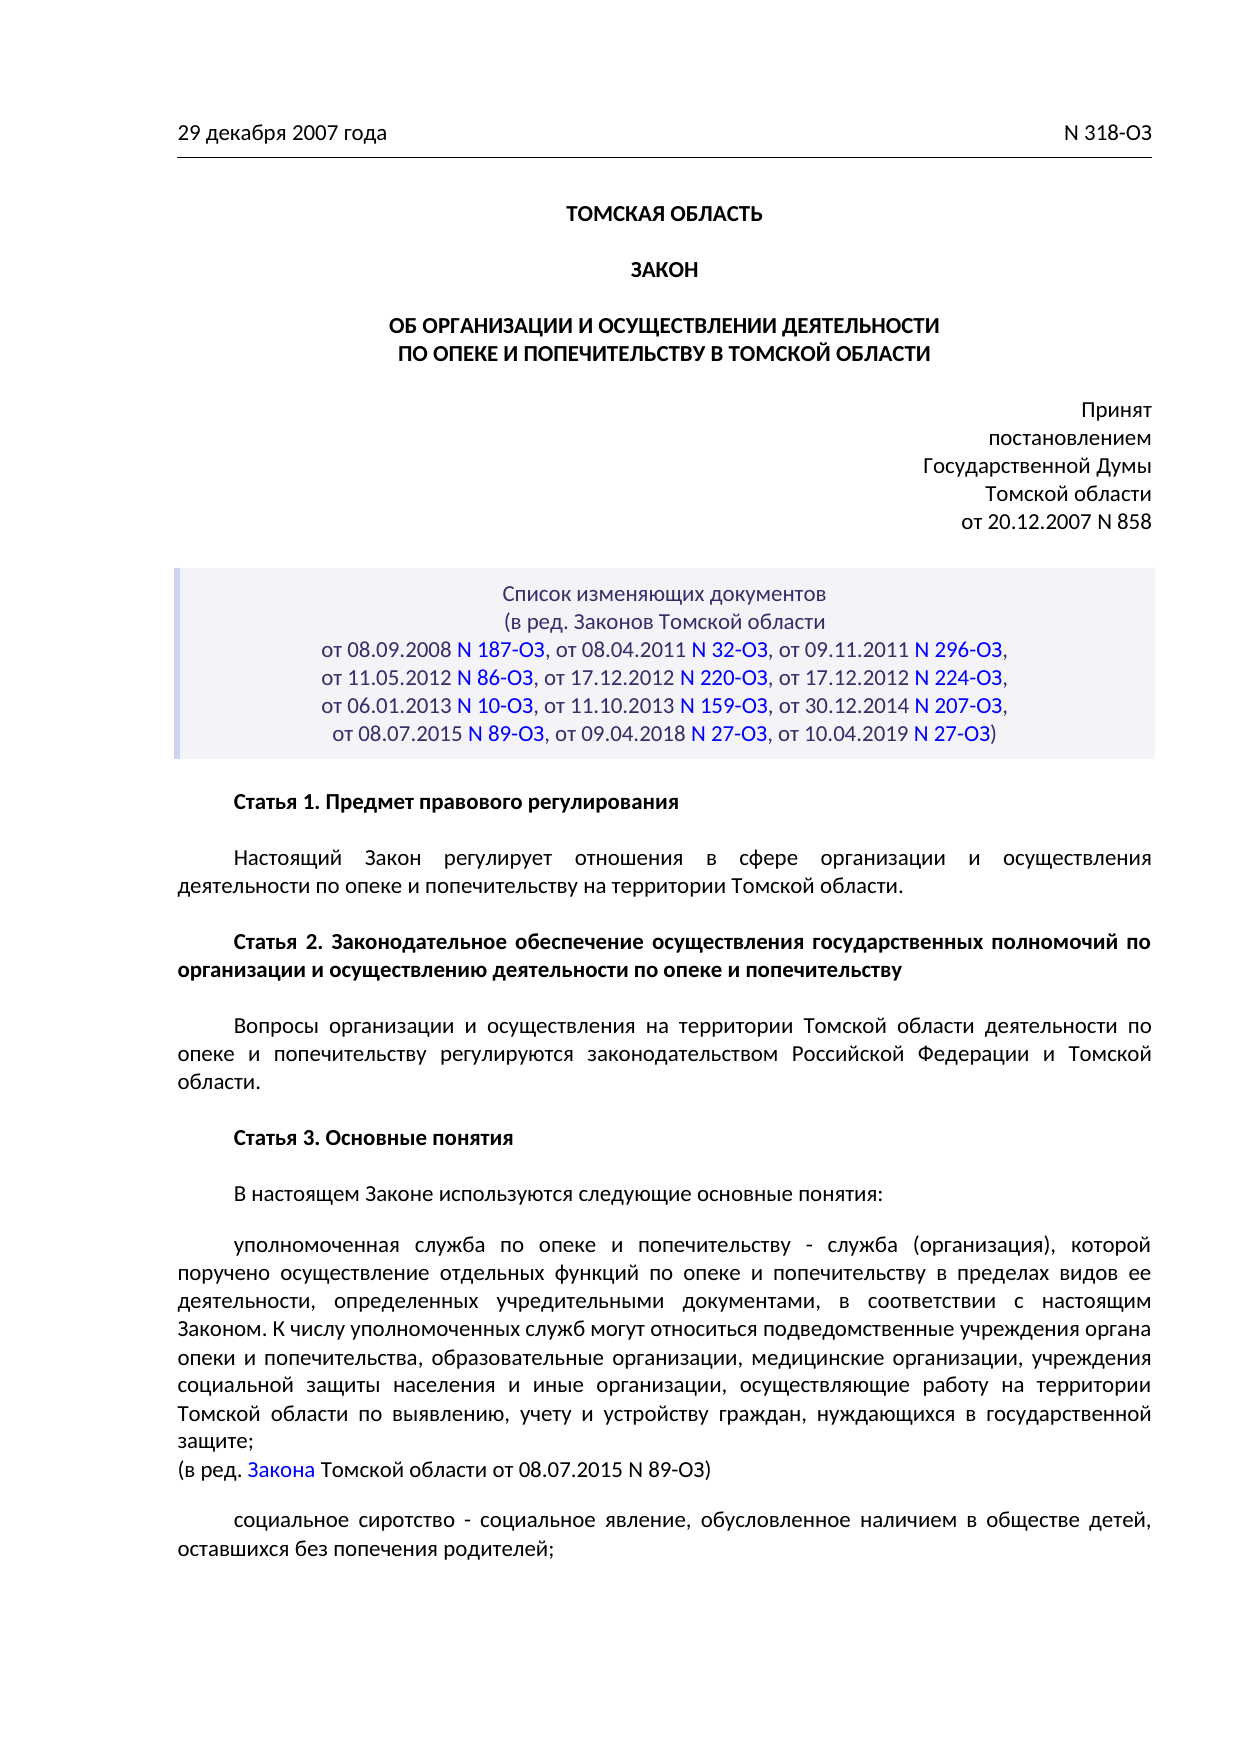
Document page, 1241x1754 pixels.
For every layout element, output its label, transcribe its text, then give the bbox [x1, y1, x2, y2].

title ТОМСКАЯ ОБЛАСТЬ [177, 199, 1152, 227]
text В настоящем Законе используются следующие основные понятия: [177, 1179, 1152, 1208]
title ПО ОПЕКЕ И ПОПЕЧИТЕЛЬСТВУ В ТОМСКОЙ ОБЛАСТИ [177, 339, 1152, 367]
text постановлением [177, 423, 1152, 451]
title Статья 1. Предмет правового регулирования [177, 787, 1152, 815]
title ОБ ОРГАНИЗАЦИИ И ОСУЩЕСТВЛЕНИИ ДЕЯТЕЛЬНОСТИ [177, 311, 1152, 339]
title ЗАКОН [177, 255, 1152, 283]
table_header Список изменяющих документов (в ред. Законов Томской области от 08.09.2008 N 187-ОЗ, от 08.04.2011 N 32-ОЗ, от 09.11.2011 N 296-ОЗ, от 11.05.2012 N 86-ОЗ, от 17.12.2012 N 220-ОЗ, от 17.12.2012 N 224-ОЗ, от 06.01.2013 N 10-ОЗ, от 11.10.2013 N 159-ОЗ, от 30.12.2014 N 207-ОЗ, от 08.07.2015 N 89-ОЗ, от 09.04.2018 N 27-ОЗ, от 10.04.2019 N 27-ОЗ) [180, 568, 1149, 759]
text Вопросы организации и осуществления на территории Томской области деятельности по опеке и попечительству регулируются законодательством Российской Федерации и Томской области. [177, 1011, 1152, 1096]
text Принят [177, 395, 1152, 423]
text уполномоченная служба по опеке и попечительству - служба (организация), которой поручено осуществление отдельных функций по опеке и попечительству в пределах видов ее деятельности, определенных учредительными документами, в соответствии с настоящим Законом. К числу уполномоченных служб могут относиться подведомственные учреждения органа опеки и попечительства, образовательные организации, медицинские организации, учреждения социальной защиты населения и иные организации, осуществляющие работу на территории Томской области по выявлению, учету и устройству граждан, нуждающихся в государственной защите; [177, 1231, 1152, 1455]
table_header N 318-ОЗ [664, 118, 1152, 146]
title Статья 2. Законодательное обеспечение осуществления государственных полномочий по организации и осуществлению деятельности по опеке и попечительству [177, 927, 1152, 983]
text социальное сиротство - социальное явление, обусловленное наличием в обществе детей, оставшихся без попечения родителей; [177, 1506, 1152, 1562]
table_header 29 декабря 2007 года [177, 118, 664, 146]
text (в ред. Закона Томской области от 08.07.2015 N 89-ОЗ) [177, 1455, 1152, 1483]
text Томской области [177, 479, 1152, 507]
text от 20.12.2007 N 858 [177, 507, 1152, 535]
text Настоящий Закон регулирует отношения в сфере организации и осуществления деятельности по опеке и попечительству на территории Томской области. [177, 843, 1152, 899]
title Статья 3. Основные понятия [177, 1123, 1152, 1152]
text Государственной Думы [177, 451, 1152, 479]
